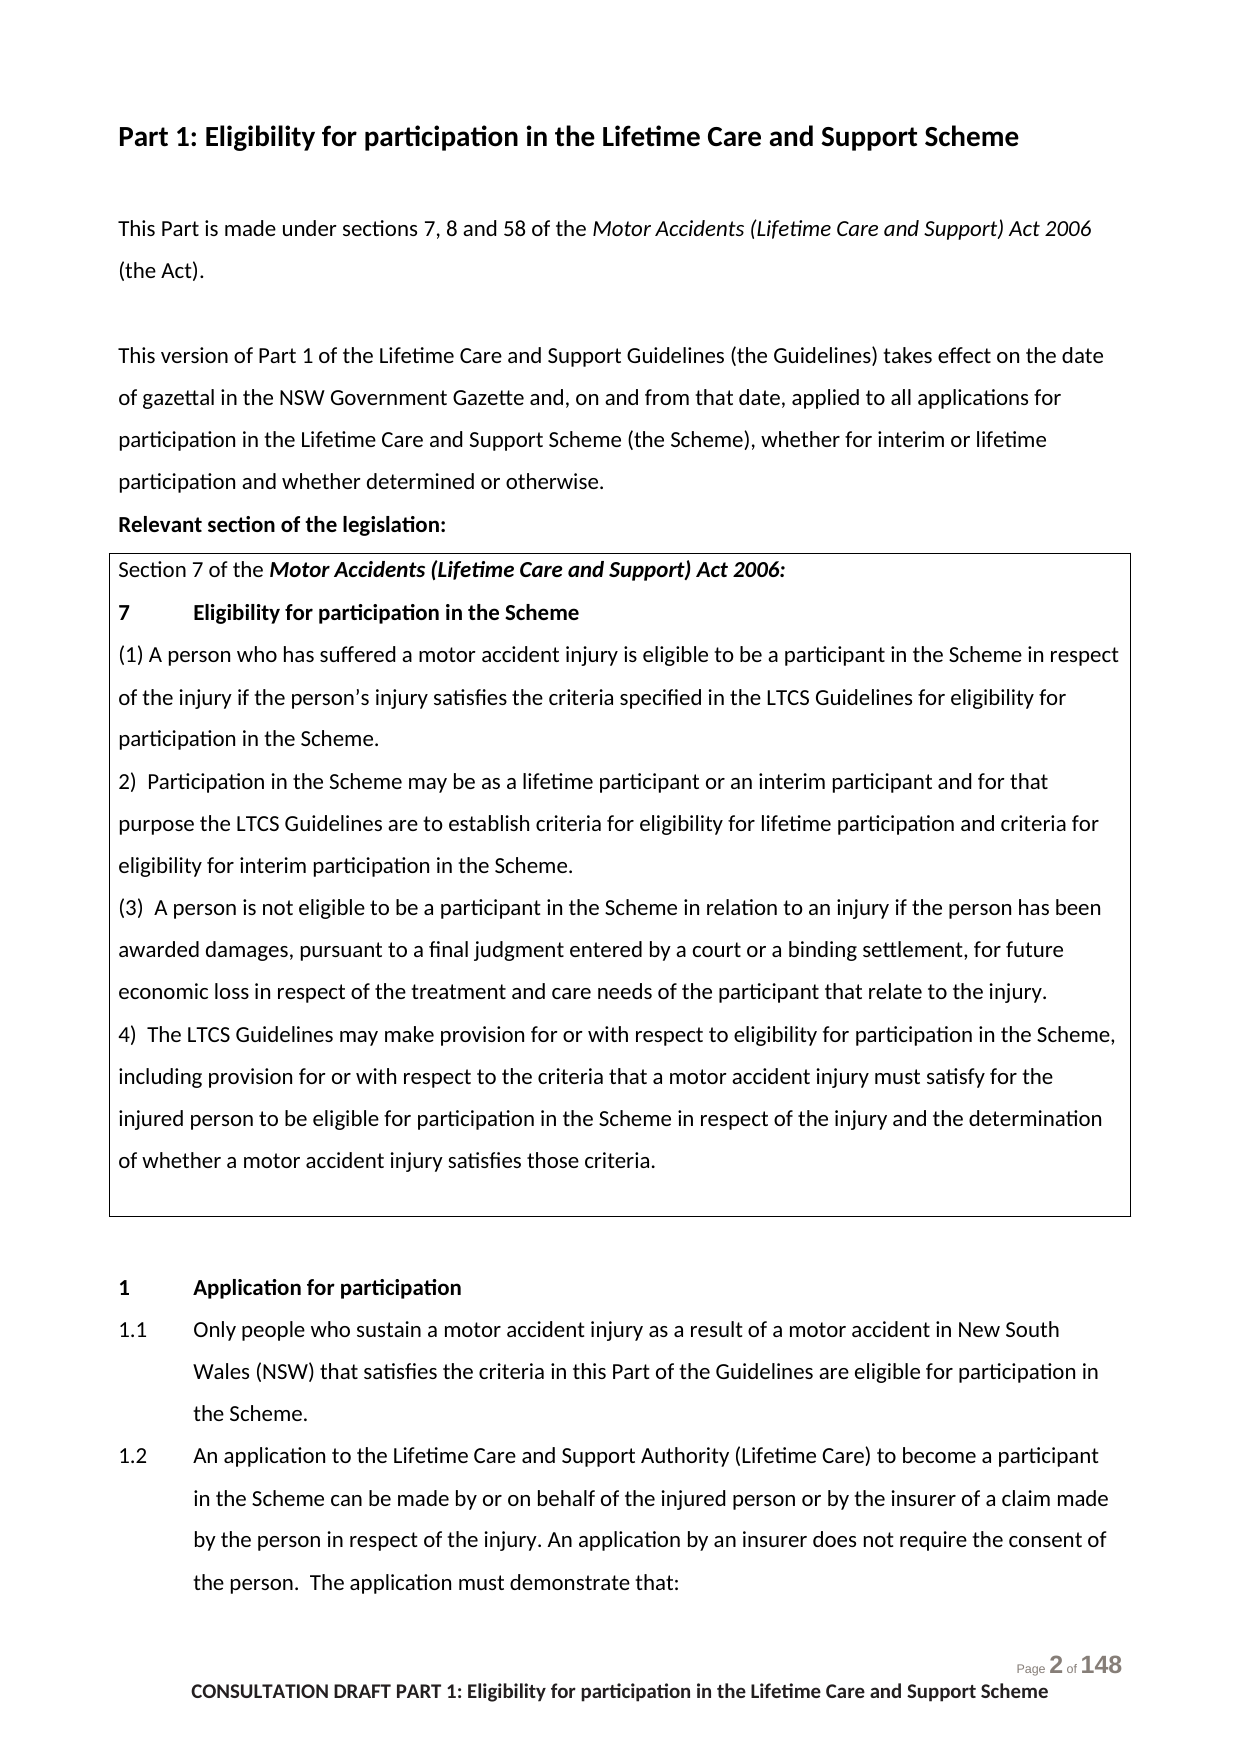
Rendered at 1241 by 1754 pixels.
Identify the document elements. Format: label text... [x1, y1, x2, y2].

subtitle Part 1: Eligibility for participation in the Lifetime Care and Support Scheme [118, 118, 1122, 154]
text 1.1 Only people who sustain a motor accident injury as a result of a motor accident in New South Wales (NSW) that satisfies the criteria in this Part of the Guidelines are eligible for participation in the Scheme. [118, 1315, 1122, 1427]
text Section 7 of the Motor Accidents (Lifetime Care and Support) Act 2006: [110, 554, 1130, 584]
text This Part is made under sections 7, 8 and 58 of the Motor Accidents (Lifetime Care and Support) Act 2006 (the Act). [118, 214, 1122, 284]
text 2) Participation in the Scheme may be as a lifetime participant or an interim participant and for that purpose the LTCS Guidelines are to establish criteria for eligibility for lifetime participation and criteria for eligibility for interim participation in the Scheme. [110, 764, 1130, 879]
text 1 Application for participation [118, 1273, 1122, 1301]
text 1.2 An application to the Lifetime Care and Support Authority (Lifetime Care) to become a participant in the Scheme can be made by or on behalf of the injured person or by the insurer of a claim made by the person in respect of the injury. An application by an insurer does not require the consent of the person. The application must demonstrate that: [118, 1442, 1122, 1596]
text 4) The LTCS Guidelines may make provision for or with respect to eligibility for participation in the Scheme, including provision for or with respect to the criteria that a motor accident injury must satisfy for the injured person to be eligible for participation in the Scheme in respect of the injury and the determination of whether a motor accident injury satisfies those criteria. [110, 1017, 1130, 1174]
text Relevant section of the legislation: [118, 510, 1122, 538]
text (3) A person is not eligible to be a participant in the Scheme in relation to an injury if the person has been awarded damages, pursuant to a final judgment entered by a court or a binding settlement, for future economic loss in respect of the treatment and care needs of the participant that relate to the injury. [110, 890, 1130, 1006]
text This version of Part 1 of the Lifetime Care and Support Guidelines (the Guidelines) takes effect on the date of gazettal in the NSW Government Gazette and, on and from that date, applied to all applications for participation in the Lifetime Care and Support Scheme (the Scheme), whether for interim or lifetime participation and whether determined or otherwise. [118, 342, 1122, 496]
text 7 Eligibility for participation in the Scheme [110, 595, 1130, 626]
text (1) A person who has suffered a motor accident injury is eligible to be a participant in the Scheme in respect of the injury if the person’s injury satisfies the criteria specified in the LTCS Guidelines for eligibility for participation in the Scheme. [110, 637, 1130, 753]
